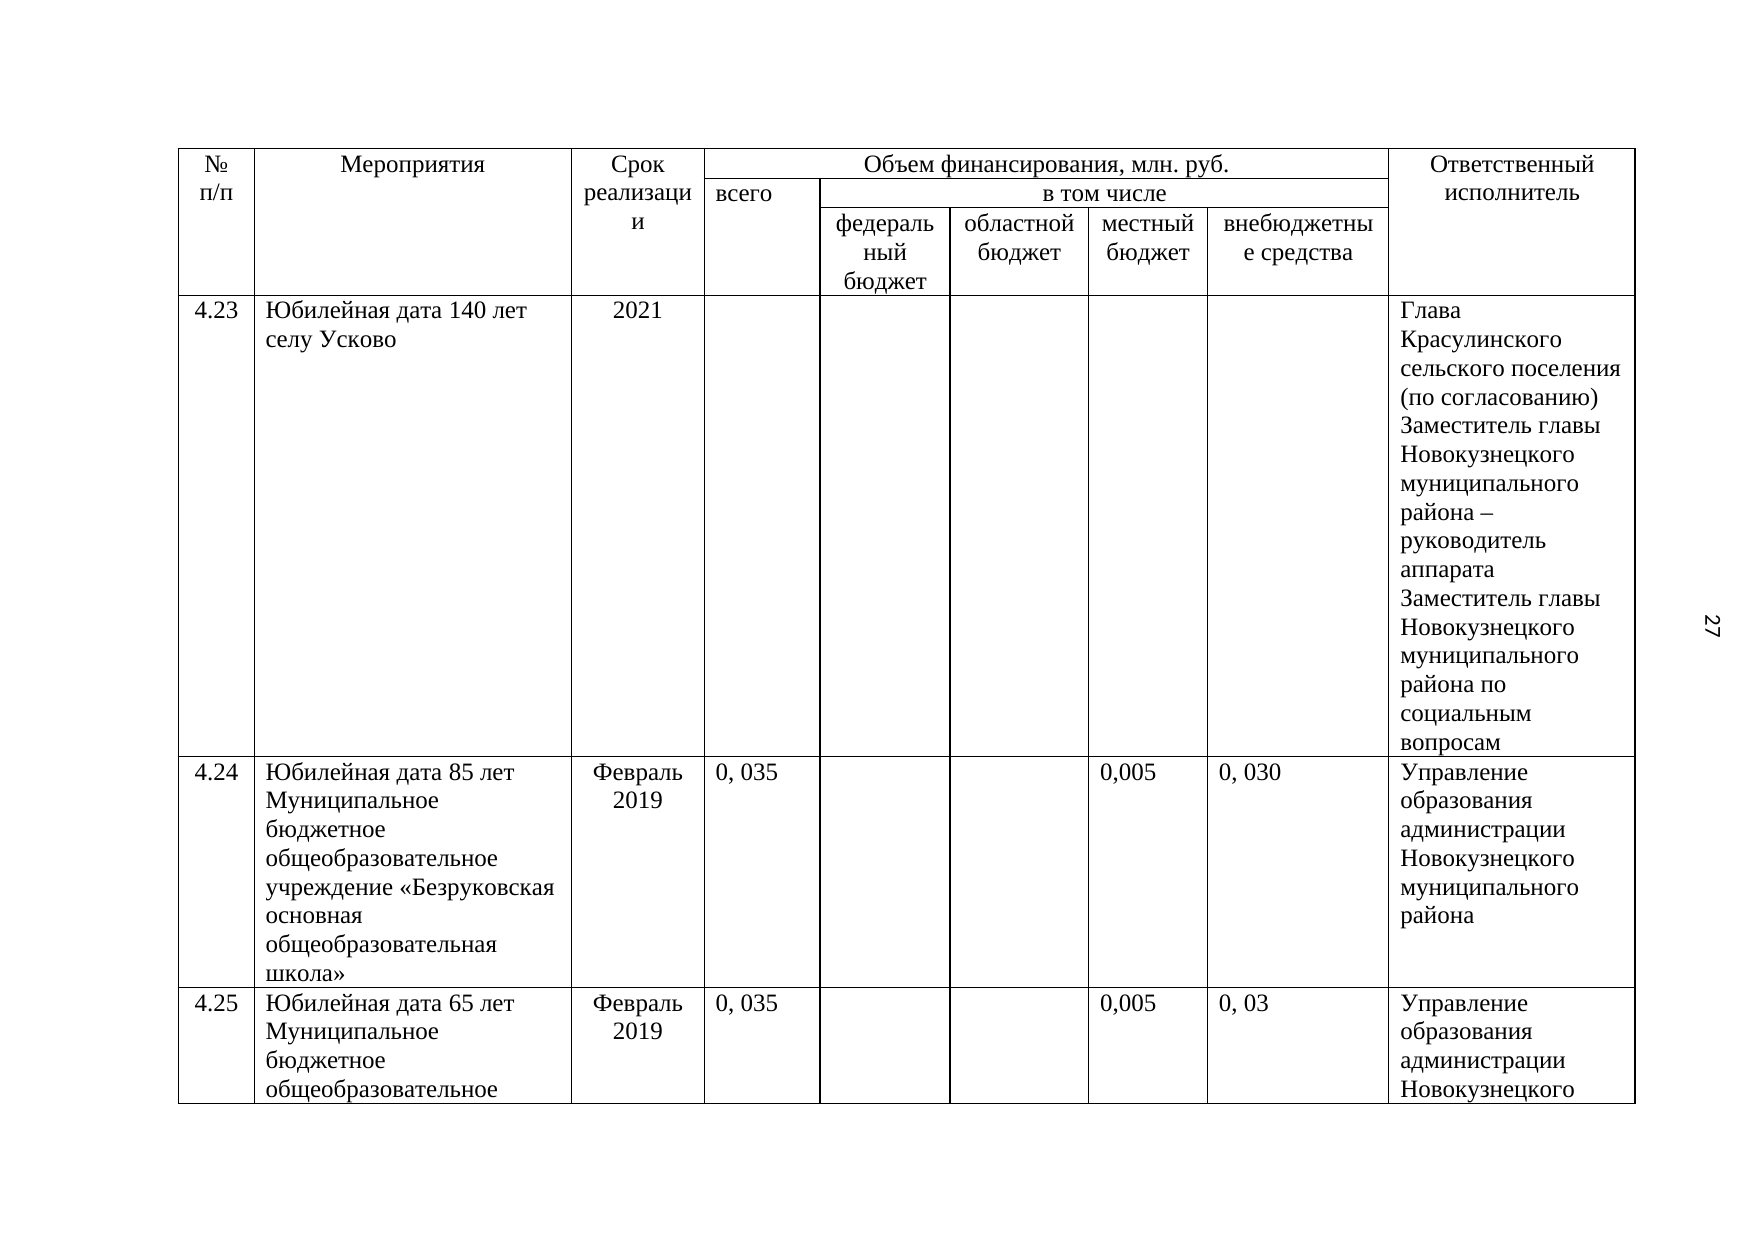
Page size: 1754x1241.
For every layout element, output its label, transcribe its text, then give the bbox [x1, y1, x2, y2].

table_cell 2021 [572, 296, 704, 756]
table_cell 0, 035 [705, 757, 819, 987]
table_cell всего [705, 179, 819, 294]
table_header Срок реализации [572, 149, 704, 294]
table_header № п/п [179, 149, 254, 294]
table_cell 4.23 [179, 296, 254, 756]
table_cell [705, 296, 819, 756]
table_cell Февраль 2019 [572, 757, 704, 987]
table_cell Февраль 2019 [572, 988, 704, 1103]
table_cell 0,005 [1089, 757, 1207, 987]
table_cell [1208, 296, 1388, 756]
table_cell федеральный бюджет [821, 208, 949, 294]
table_cell Глава Красулинского сельского поселения (по согласованию) Заместитель главы Новокузнецкого муниципального района – руководитель аппарата Заместитель главы Новокузнецкого муниципального района по социальным вопросам [1389, 296, 1634, 756]
table_cell 4.25 [179, 988, 254, 1103]
table_header Мероприятия [255, 149, 571, 294]
table_cell 0, 030 [1208, 757, 1388, 987]
table_header Ответственный исполнитель [1389, 149, 1634, 294]
table_cell [951, 296, 1088, 756]
table_header Объем финансирования, млн. руб. [705, 149, 1388, 177]
table_cell Юбилейная дата 85 лет Муниципальное бюджетное общеобразовательное учреждение «Безруковская основная общеобразовательная школа» [255, 757, 571, 987]
table_cell в том числе [821, 179, 1388, 207]
table_cell внебюджетные средства [1208, 208, 1388, 294]
table_cell [1089, 296, 1207, 756]
table_cell [821, 296, 949, 756]
table_cell 0,005 [1089, 988, 1207, 1103]
table_cell 0, 035 [705, 988, 819, 1103]
table_cell областной бюджет [951, 208, 1088, 294]
table_cell [821, 757, 949, 987]
table_cell Юбилейная дата 65 лет Муниципальное бюджетное общеобразовательное учреждение «Тальжинская основная общеобразовательная школа» [255, 988, 571, 1103]
table_cell Управление образования администрации Новокузнецкого муниципального района [1389, 988, 1634, 1103]
table_cell [821, 988, 949, 1103]
table_cell местный бюджет [1089, 208, 1207, 294]
table_cell 0, 03 [1208, 988, 1388, 1103]
table_cell 4.24 [179, 757, 254, 987]
table_cell Управление образования администрации Новокузнецкого муниципального района [1389, 757, 1634, 987]
table_cell [951, 757, 1088, 987]
table_cell [951, 988, 1088, 1103]
table_cell Юбилейная дата 140 лет селу Усково [255, 296, 571, 756]
